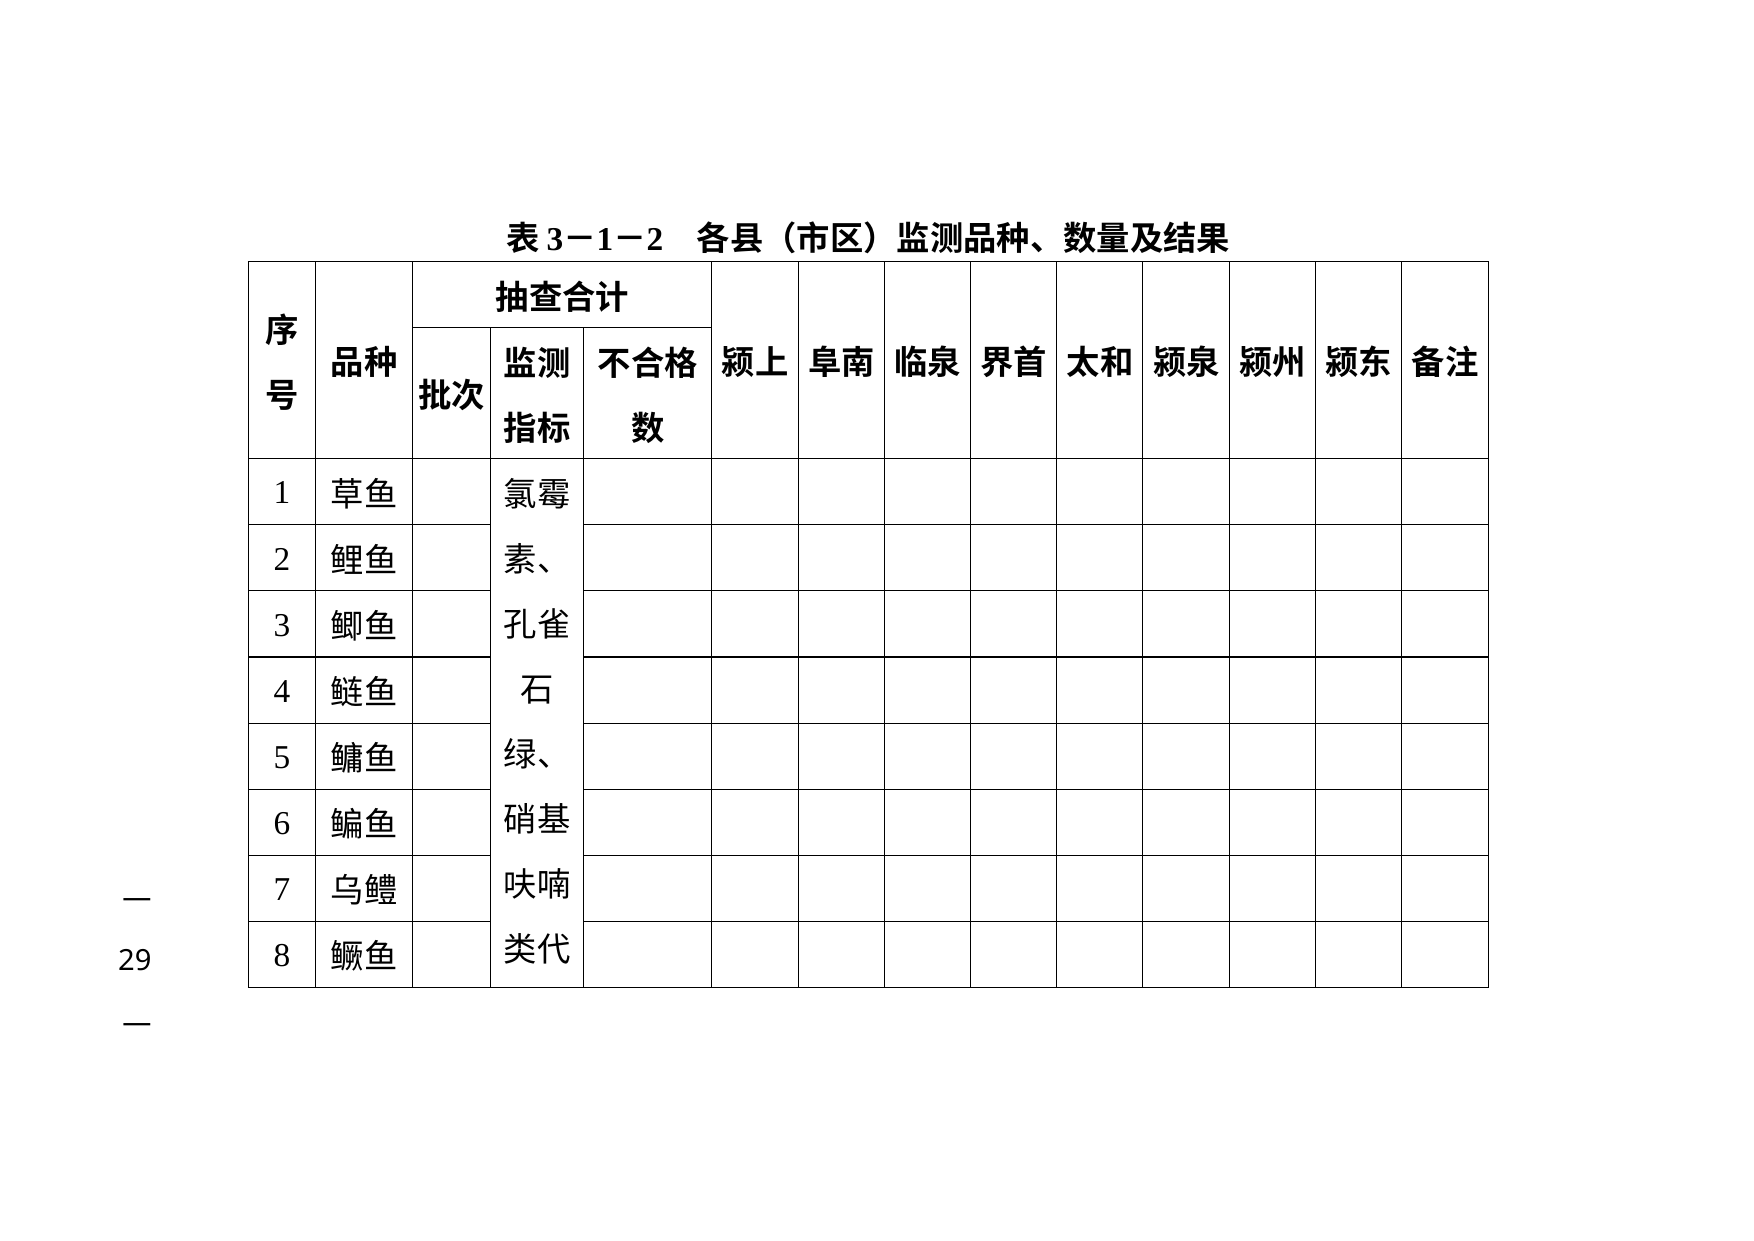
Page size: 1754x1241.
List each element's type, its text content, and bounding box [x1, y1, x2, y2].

table_cell [1316, 790, 1401, 854]
table_header 颍泉 [1143, 262, 1229, 458]
table_header 颍州 [1230, 262, 1315, 458]
table_cell [1057, 724, 1142, 788]
table_cell 不合格数 [584, 328, 711, 458]
table_cell [413, 724, 490, 788]
table_cell 氯霉素、孔雀石绿、硝基呋喃类代谢物 [491, 459, 583, 987]
table_cell [1402, 790, 1488, 854]
table_header 临泉 [885, 262, 970, 458]
table_cell 批次 [413, 328, 490, 458]
table_cell [1230, 525, 1315, 590]
table_cell [413, 922, 490, 987]
table_cell [1402, 459, 1488, 524]
table_cell [712, 658, 798, 722]
table_cell [1230, 658, 1315, 722]
table_header 品种 [316, 262, 412, 458]
table_cell [413, 591, 490, 656]
table_cell [971, 790, 1056, 854]
table_cell 2 [249, 525, 315, 590]
table_cell [1057, 658, 1142, 722]
table_header 备注 [1402, 262, 1488, 458]
table_cell [1057, 856, 1142, 921]
table_cell [712, 591, 798, 656]
table_cell [1057, 790, 1142, 854]
table_cell 乌鳢 [316, 856, 412, 921]
table_cell [1230, 459, 1315, 524]
table_cell [885, 922, 970, 987]
table_cell [1230, 856, 1315, 921]
table_cell [584, 856, 711, 921]
table_cell [971, 856, 1056, 921]
table_cell [712, 724, 798, 788]
table_cell [1057, 459, 1142, 524]
table_cell [885, 856, 970, 921]
table_cell 鳊鱼 [316, 790, 412, 854]
table_cell 5 [249, 724, 315, 788]
table_cell [1143, 459, 1229, 524]
table_cell [885, 459, 970, 524]
table_cell [1316, 856, 1401, 921]
table_cell [1057, 525, 1142, 590]
table_cell [1402, 525, 1488, 590]
table_cell 3 [249, 591, 315, 656]
table_cell [799, 459, 884, 524]
table_cell [413, 856, 490, 921]
table_cell [413, 459, 490, 524]
table_cell [1316, 724, 1401, 788]
table_cell 鳜鱼 [316, 922, 412, 987]
table_cell [971, 591, 1056, 656]
table_cell [1230, 724, 1315, 788]
table_cell [1143, 790, 1229, 854]
table_cell [971, 658, 1056, 722]
table_cell [584, 724, 711, 788]
table_cell [799, 856, 884, 921]
table_header 颍东 [1316, 262, 1401, 458]
table_cell [1057, 922, 1142, 987]
table_cell [971, 525, 1056, 590]
table_cell [1402, 658, 1488, 722]
table_cell [1316, 525, 1401, 590]
table_cell [413, 658, 490, 722]
table_cell [712, 856, 798, 921]
table_header 阜南 [799, 262, 884, 458]
table_cell [584, 591, 711, 656]
table_cell [1143, 591, 1229, 656]
table_cell [799, 525, 884, 590]
table_cell [885, 790, 970, 854]
table_cell 鲫鱼 [316, 591, 412, 656]
table_cell [799, 790, 884, 854]
table_cell 监测 指标 [491, 328, 583, 458]
table_cell 1 [249, 459, 315, 524]
table_header 抽查合计 [413, 262, 711, 327]
table_cell [1143, 658, 1229, 722]
table_cell [799, 724, 884, 788]
table_header 颍上 [712, 262, 798, 458]
table_cell [584, 790, 711, 854]
table_cell [1316, 459, 1401, 524]
table_cell [885, 658, 970, 722]
table_cell [1230, 922, 1315, 987]
table_cell [584, 922, 711, 987]
table_cell 8 [249, 922, 315, 987]
table_cell [712, 922, 798, 987]
table_cell [1402, 724, 1488, 788]
table_cell 鲢鱼 [316, 658, 412, 722]
table_cell [1143, 724, 1229, 788]
table_header 太和 [1057, 262, 1142, 458]
table_cell [971, 922, 1056, 987]
table_cell [799, 922, 884, 987]
table_cell [1316, 591, 1401, 656]
table_cell [413, 790, 490, 854]
table_cell [971, 724, 1056, 788]
table_cell [971, 459, 1056, 524]
table_cell [584, 658, 711, 722]
table_cell [712, 790, 798, 854]
table_cell 4 [249, 658, 315, 722]
table_cell [885, 724, 970, 788]
table_cell [799, 658, 884, 722]
table_cell [1316, 922, 1401, 987]
table_cell 鲤鱼 [316, 525, 412, 590]
table_cell 6 [249, 790, 315, 854]
table_cell [1230, 790, 1315, 854]
table_cell [1402, 856, 1488, 921]
table_cell 鳙鱼 [316, 724, 412, 788]
table_cell [584, 459, 711, 524]
table_cell [1143, 856, 1229, 921]
table_header 序号 [249, 262, 315, 458]
table_cell [1230, 591, 1315, 656]
table_cell [885, 591, 970, 656]
table_cell [1057, 591, 1142, 656]
table_header 界首 [971, 262, 1056, 458]
text 表3－1－2 各县（市区）监测品种、数量及结果 [177, 205, 1559, 261]
table_cell [413, 525, 490, 590]
table_cell 7 [249, 856, 315, 921]
table_cell [1143, 922, 1229, 987]
table_cell [885, 525, 970, 590]
table_cell [1316, 658, 1401, 722]
table_cell [712, 459, 798, 524]
table_cell [1402, 591, 1488, 656]
table_cell [1402, 922, 1488, 987]
table_cell [799, 591, 884, 656]
table_cell [712, 525, 798, 590]
table_cell [1143, 525, 1229, 590]
table_cell [584, 525, 711, 590]
table_cell 草鱼 [316, 459, 412, 524]
